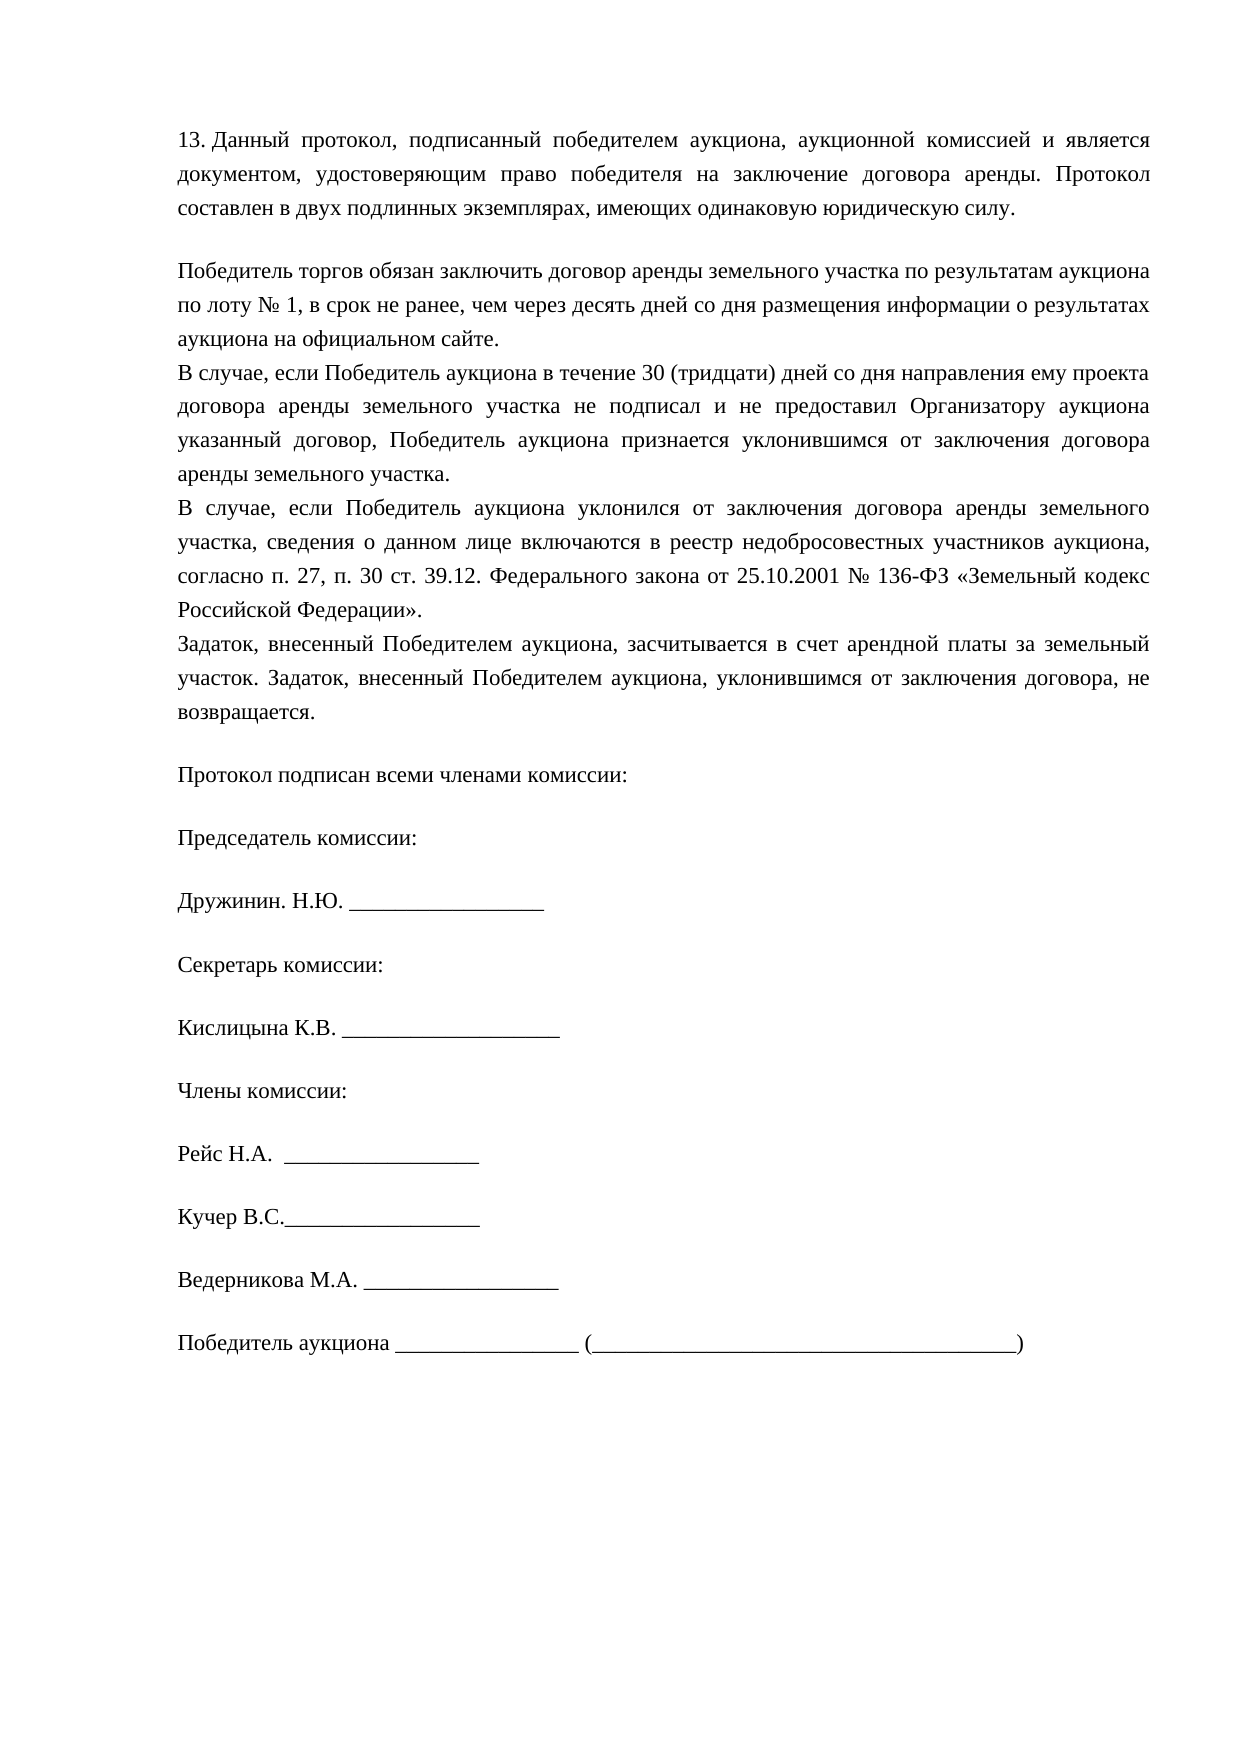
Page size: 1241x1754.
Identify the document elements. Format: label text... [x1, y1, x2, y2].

text Дружинин. Н.Ю. _________________ [177, 880, 1152, 914]
text В случае, если Победитель аукциона в течение 30 (тридцати) дней со дня направления ему проекта договора аренды земельного участка не подписал и не предоставил Организатору аукциона указанный договор, Победитель аукциона признается уклонившимся от заключения договора аренды земельного участка. [177, 351, 1152, 487]
text Секретарь комиссии: [177, 943, 1152, 977]
text В случае, если Победитель аукциона уклонился от заключения договора аренды земельного участка, сведения о данном лице включаются в реестр недобросовестных участников аукциона, согласно п. 27, п. 30 ст. 39.12. Федерального закона от 25.10.2001 № 136-ФЗ «Земельный кодекс Российской Федерации». [177, 487, 1152, 623]
text Ведерникова М.А. _________________ [177, 1259, 1152, 1293]
text Победитель торгов обязан заключить договор аренды земельного участка по результатам аукциона по лоту № 1, в срок не ранее, чем через десять дней со дня размещения информации о результатах аукциона на официальном сайте. [177, 249, 1152, 351]
text Задаток, внесенный Победителем аукциона, засчитывается в счет арендной платы за земельный участок. Задаток, внесенный Победителем аукциона, уклонившимся от заключения договора, не возвращается. [177, 623, 1152, 724]
text Протокол подписан всеми членами комиссии: [177, 754, 1152, 788]
text Победитель аукциона ________________ (_____________________________________) [177, 1322, 1152, 1356]
text Рейс Н.А. _________________ [177, 1132, 1152, 1166]
text Председатель комиссии: [177, 817, 1152, 851]
text Кучер В.С._________________ [177, 1196, 1152, 1229]
text Кислицына К.В. ___________________ [177, 1006, 1152, 1040]
text 13. Данный протокол, подписанный победителем аукциона, аукционной комиссией и является документом, удостоверяющим право победителя на заключение договора аренды. Протокол составлен в двух подлинных экземплярах, имеющих одинаковую юридическую силу. [177, 118, 1152, 220]
text Члены комиссии: [177, 1069, 1152, 1103]
